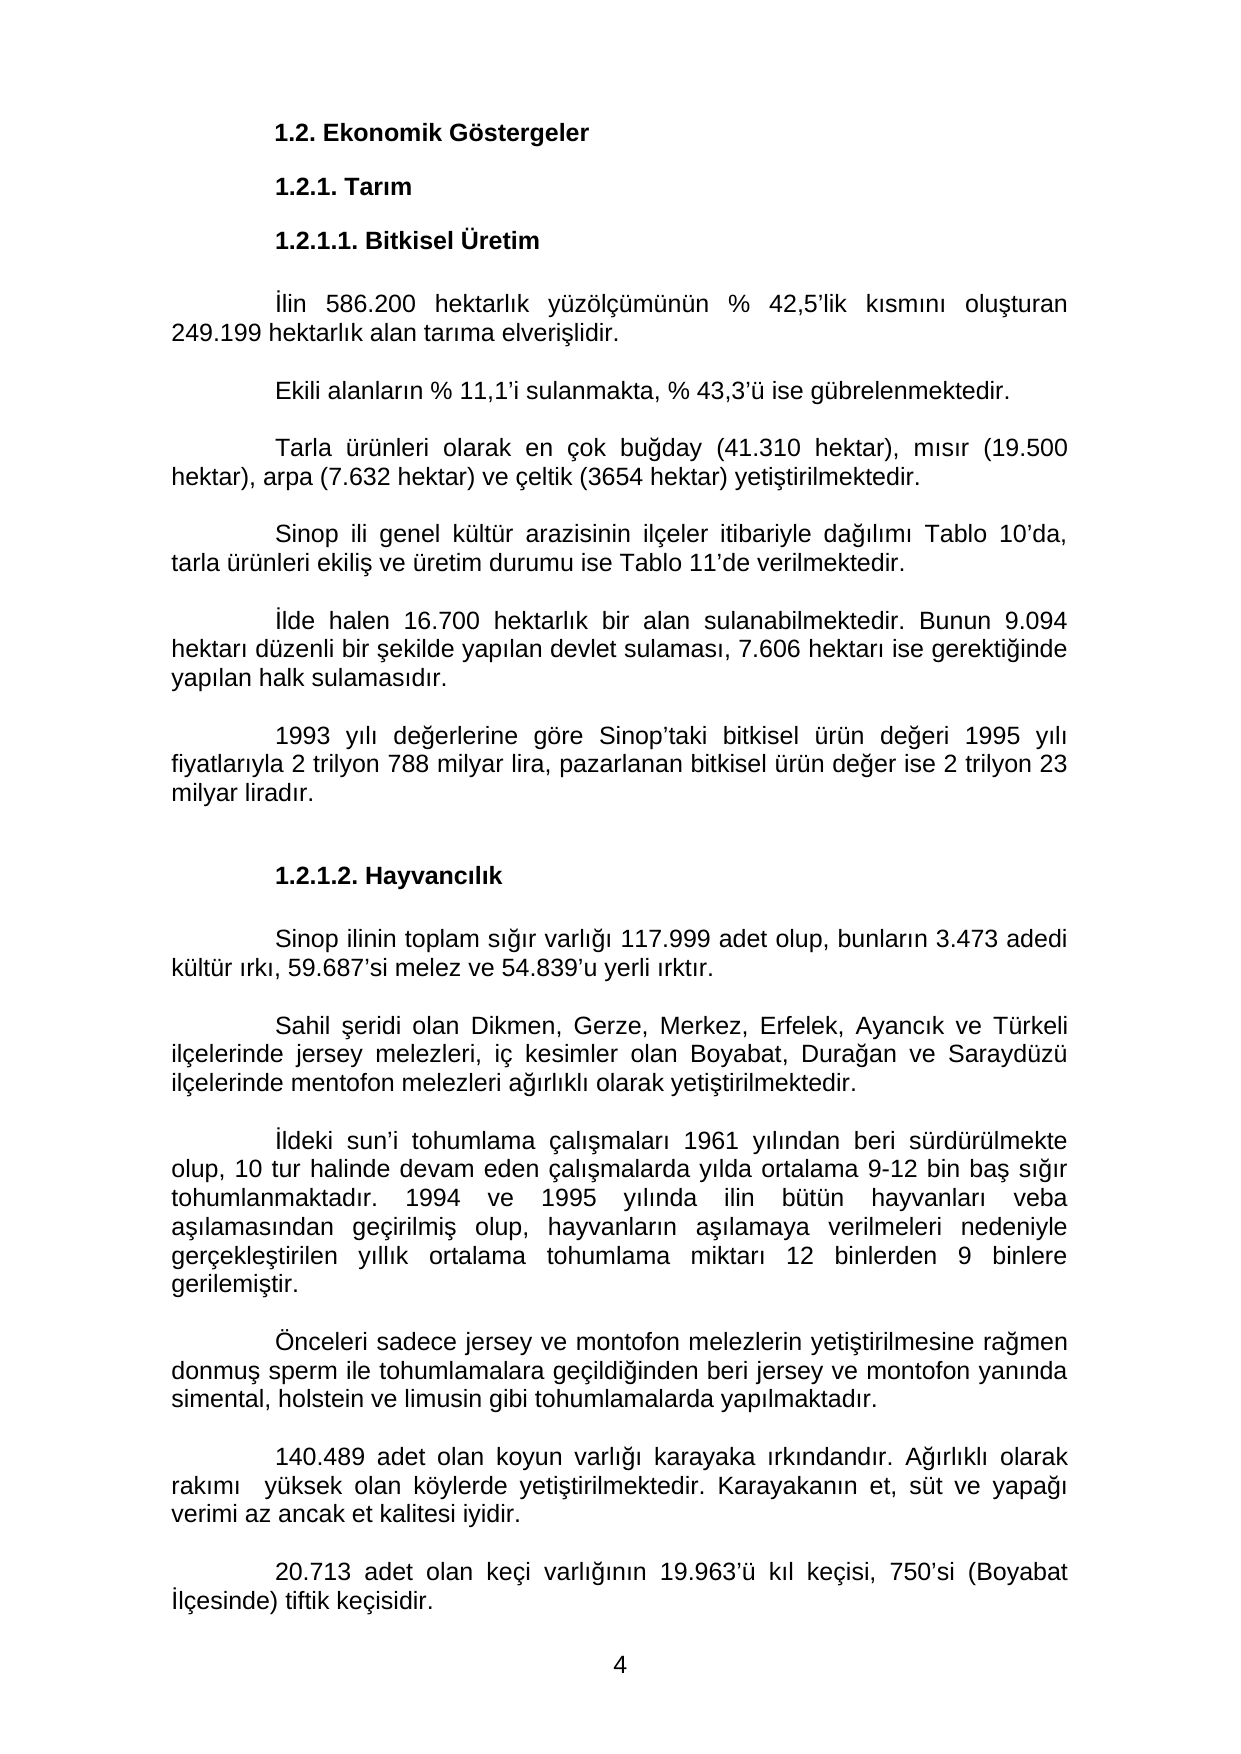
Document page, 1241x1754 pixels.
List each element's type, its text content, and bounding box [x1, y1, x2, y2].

text İldeki sun’i tohumlama çalışmaları 1961 yılından beri sürdürülmekte olup, 10 tur halinde devam eden çalışmalarda yılda ortalama 9-12 bin baş sığır tohumlanmaktadır. 1994 ve 1995 yılında ilin bütün hayvanları veba aşılamasından geçirilmiş olup, hayvanların aşılamaya verilmeleri nedeniyle gerçekleştirilen yıllık ortalama tohumlama miktarı 12 binlerden 9 binlere gerilemiştir. [171, 1126, 1069, 1298]
text Sahil şeridi olan Dikmen, Gerze, Merkez, Erfelek, Ayancık ve Türkeli ilçelerinde jersey melezleri, iç kesimler olan Boyabat, Durağan ve Saraydüzü ilçelerinde mentofon melezleri ağırlıklı olarak yetiştirilmektedir. [171, 1011, 1069, 1097]
text İlde halen 16.700 hektarlık bir alan sulanabilmektedir. Bunun 9.094 hektarı düzenli bir şekilde yapılan devlet sulaması, 7.606 hektarı ise gerektiğinde yapılan halk sulamasıdır. [171, 606, 1069, 692]
text Ekili alanların % 11,1’i sulanmakta, % 43,3’ü ise gübrelenmektedir. [171, 376, 1069, 404]
text Sinop ilinin toplam sığır varlığı 117.999 adet olup, bunların 3.473 adedi kültür ırkı, 59.687’si melez ve 54.839’u yerli ırktır. [171, 924, 1069, 982]
text İlin 586.200 hektarlık yüzölçümünün % 42,5’lik kısmını oluşturan 249.199 hektarlık alan tarıma elverişlidir. [171, 289, 1069, 347]
subtitle 1.2.1. Tarım [171, 172, 1069, 201]
text Önceleri sadece jersey ve montofon melezlerin yetiştirilmesine rağmen donmuş sperm ile tohumlamalara geçildiğinden beri jersey ve montofon yanında simental, holstein ve limusin gibi tohumlamalarda yapılmaktadır. [171, 1327, 1069, 1413]
text 1993 yılı değerlerine göre Sinop’taki bitkisel ürün değeri 1995 yılı fiyatlarıyla 2 trilyon 788 milyar lira, pazarlanan bitkisel ürün değer ise 2 trilyon 23 milyar liradır. [171, 721, 1069, 807]
subtitle 1.2.1.1. Bitkisel Üretim [171, 226, 1069, 254]
text Sinop ili genel kültür arazisinin ilçeler itibariyle dağılımı Tablo 10’da, tarla ürünleri ekiliş ve üretim durumu ise Tablo 11’de verilmektedir. [171, 519, 1069, 577]
text Tarla ürünleri olarak en çok buğday (41.310 hektar), mısır (19.500 hektar), arpa (7.632 hektar) ve çeltik (3654 hektar) yetiştirilmektedir. [171, 433, 1069, 491]
subtitle 1.2.1.2. Hayvancılık [171, 861, 1069, 889]
text 140.489 adet olan koyun varlığı karayaka ırkındandır. Ağırlıklı olarak rakımı yüksek olan köylerde yetiştirilmektedir. Karayakanın et, süt ve yapağı verimi az ancak et kalitesi iyidir. [171, 1442, 1069, 1528]
subtitle 1.2. Ekonomik Göstergeler [171, 118, 1069, 147]
text 20.713 adet olan keçi varlığının 19.963’ü kıl keçisi, 750’si (Boyabat İlçesinde) tiftik keçisidir. [171, 1557, 1069, 1614]
